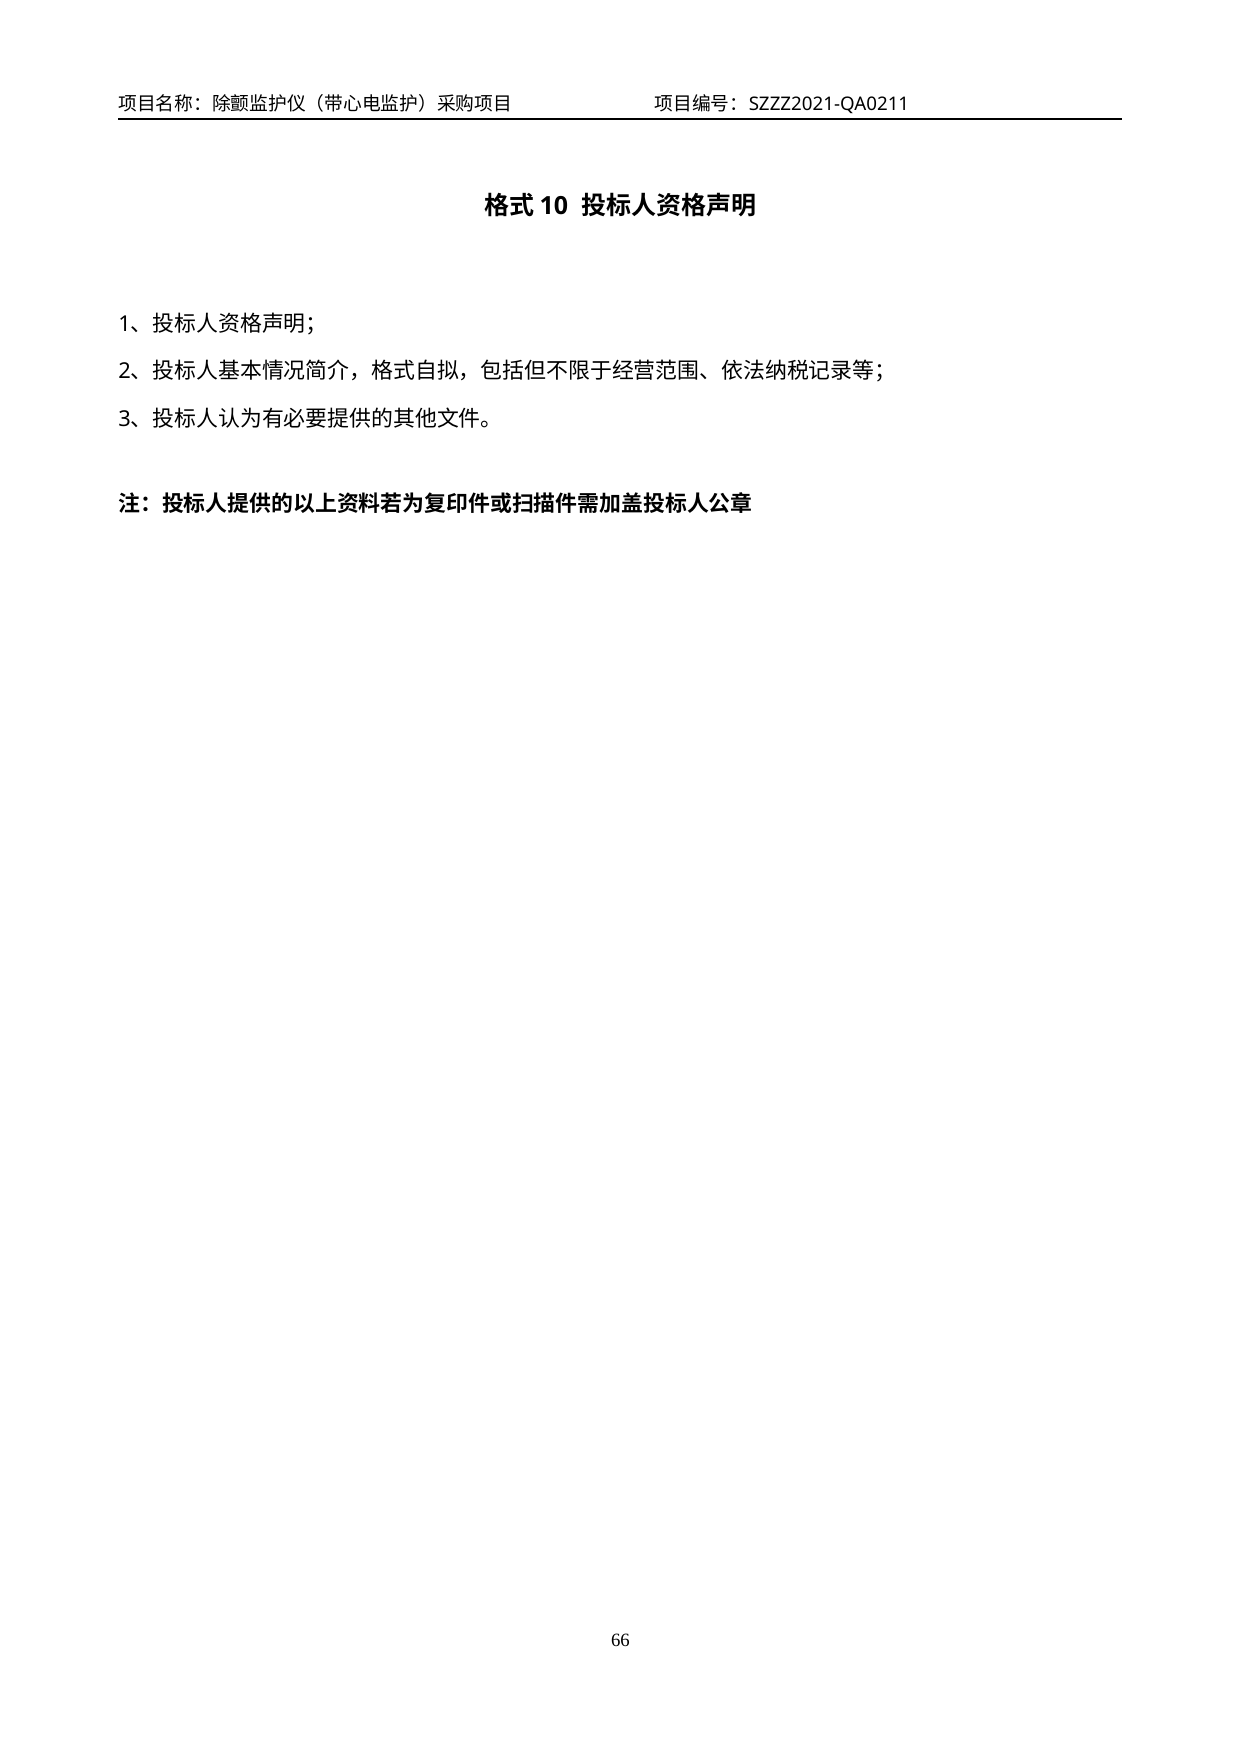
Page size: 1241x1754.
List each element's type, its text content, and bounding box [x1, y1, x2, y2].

text 2、投标人基本情况简介，格式自拟，包括但不限于经营范围、依法纳税记录等； [118, 353, 1122, 385]
text 注：投标人提供的以上资料若为复印件或扫描件需加盖投标人公章 [118, 486, 1122, 518]
text 3、投标人认为有必要提供的其他文件。 [118, 401, 1122, 433]
text 1、投标人资格声明； [118, 306, 1122, 337]
subtitle 格式10 投标人资格声明 [118, 171, 1122, 236]
